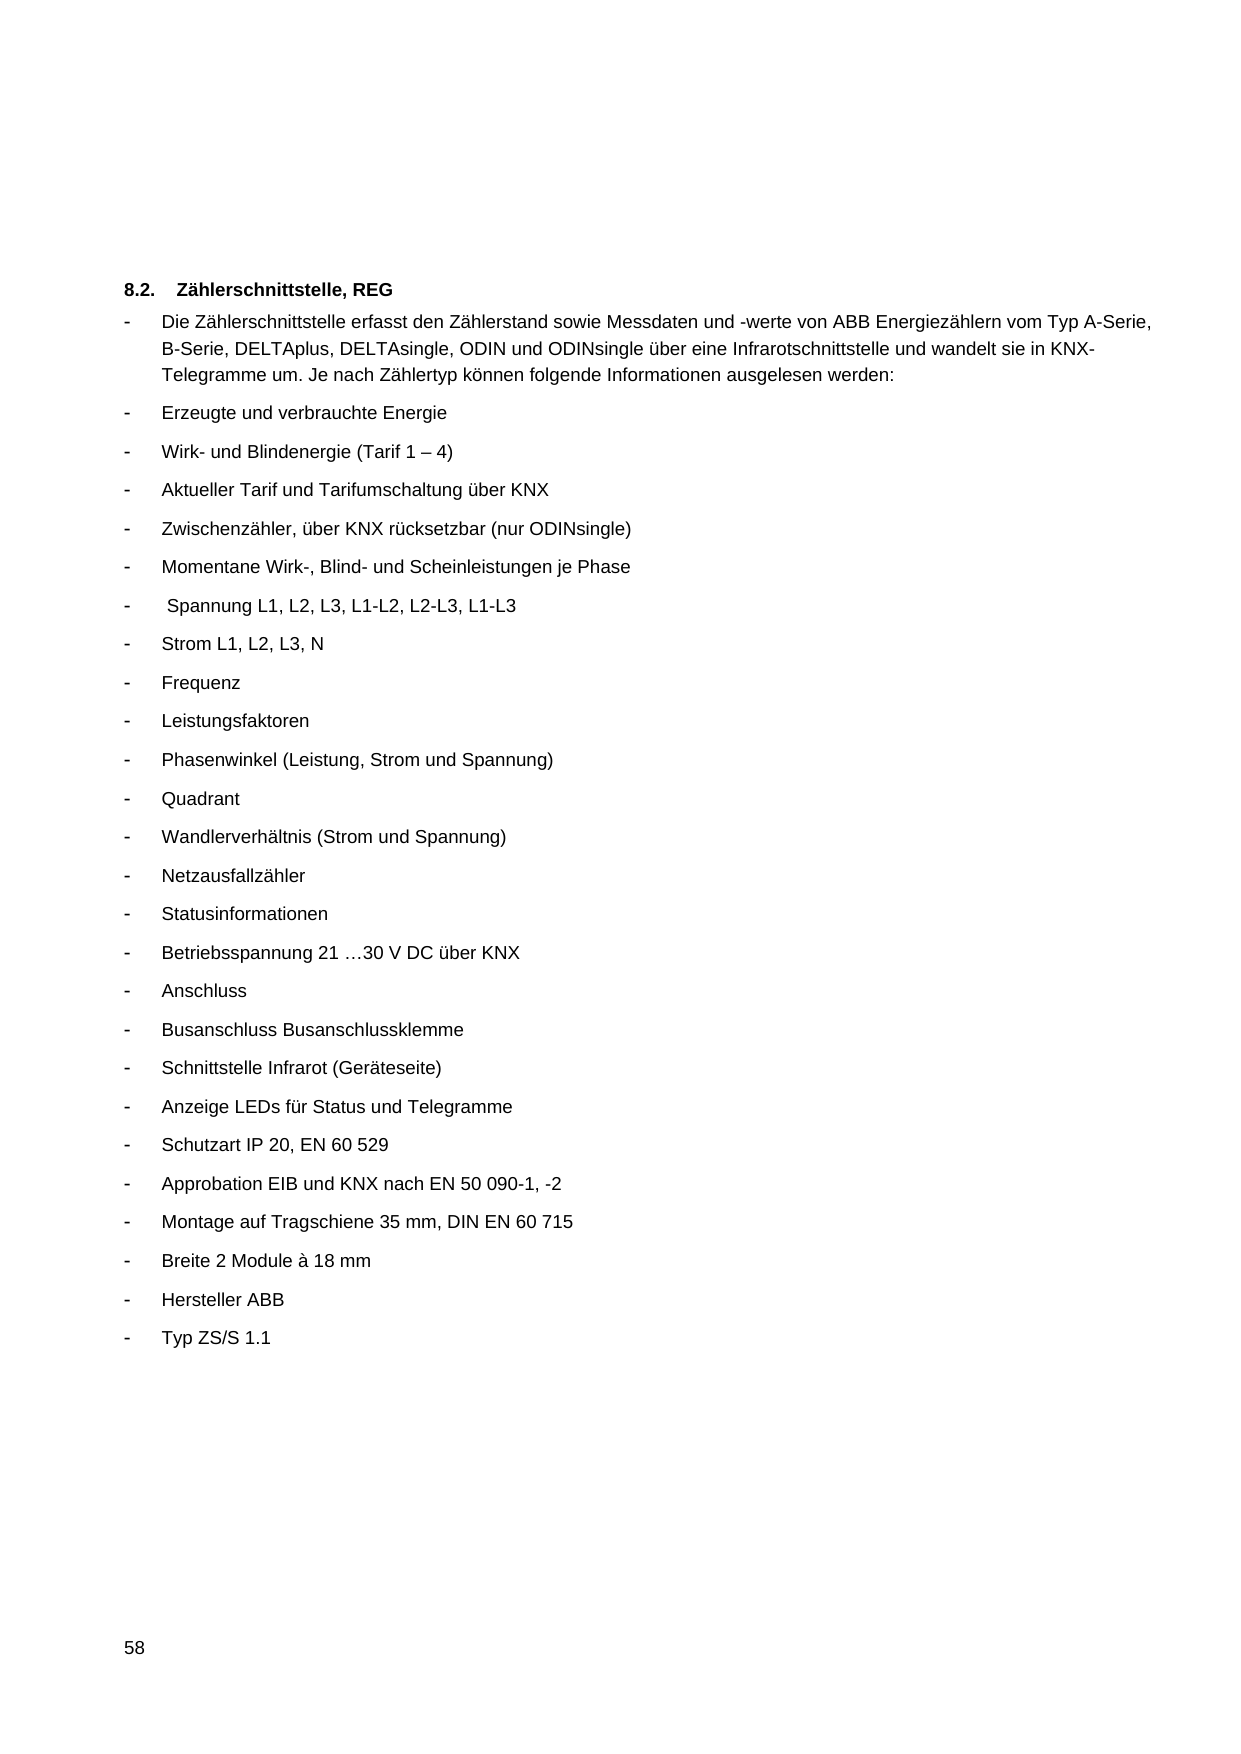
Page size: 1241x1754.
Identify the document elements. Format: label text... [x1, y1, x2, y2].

text Frequenz [124, 667, 1158, 693]
text Breite 2 Module à 18 mm [124, 1246, 1158, 1272]
text Phasenwinkel (Leistung, Strom und Spannung) [124, 744, 1158, 771]
text Quadrant [124, 783, 1158, 809]
text Aktueller Tarif und Tarifumschaltung über KNX [124, 475, 1158, 501]
subtitle Zählerschnittstelle, REG [124, 275, 1158, 301]
text Anzeige LEDs für Status und Telegramme [124, 1091, 1158, 1117]
text Erzeugte und verbrauchte Energie [124, 398, 1158, 424]
text Strom L1, L2, L3, N [124, 629, 1158, 655]
text Momentane Wirk-, Blind- und Scheinleistungen je Phase [124, 552, 1158, 578]
text Montage auf Tragschiene 35 mm, DIN EN 60 715 [124, 1207, 1158, 1233]
text Statusinformationen [124, 899, 1158, 925]
text Die Zählerschnittstelle erfasst den Zählerstand sowie Messdaten und -werte von ABB Energiezählern vom Typ A-Serie, B-Serie, DELTAplus, DELTAsingle, ODIN und ODINsingle über eine Infrarotschnittstelle und wandelt sie in KNX-Telegramme um. Je nach Zählertyp können folgende Informationen ausgelesen werden: [124, 307, 1158, 385]
text Hersteller ABB [124, 1284, 1158, 1310]
text Leistungsfaktoren [124, 706, 1158, 732]
text Typ ZS/S 1.1 [124, 1323, 1158, 1349]
text Schnittstelle Infrarot (Geräteseite) [124, 1053, 1158, 1079]
text Busanschluss Busanschlussklemme [124, 1014, 1158, 1040]
text Betriebsspannung 21 …30 V DC über KNX [124, 937, 1158, 963]
text Netzausfallzähler [124, 860, 1158, 886]
text Schutzart IP 20, EN 60 529 [124, 1130, 1158, 1156]
text Approbation EIB und KNX nach EN 50 090-1, -2 [124, 1168, 1158, 1194]
text Zwischenzähler, über KNX rücksetzbar (nur ODINsingle) [124, 513, 1158, 539]
text Wirk- und Blindenergie (Tarif 1 – 4) [124, 436, 1158, 462]
text Wandlerverhältnis (Strom und Spannung) [124, 822, 1158, 848]
text Anschluss [124, 976, 1158, 1002]
text Spannung L1, L2, L3, L1-L2, L2-L3, L1-L3 [124, 590, 1158, 616]
